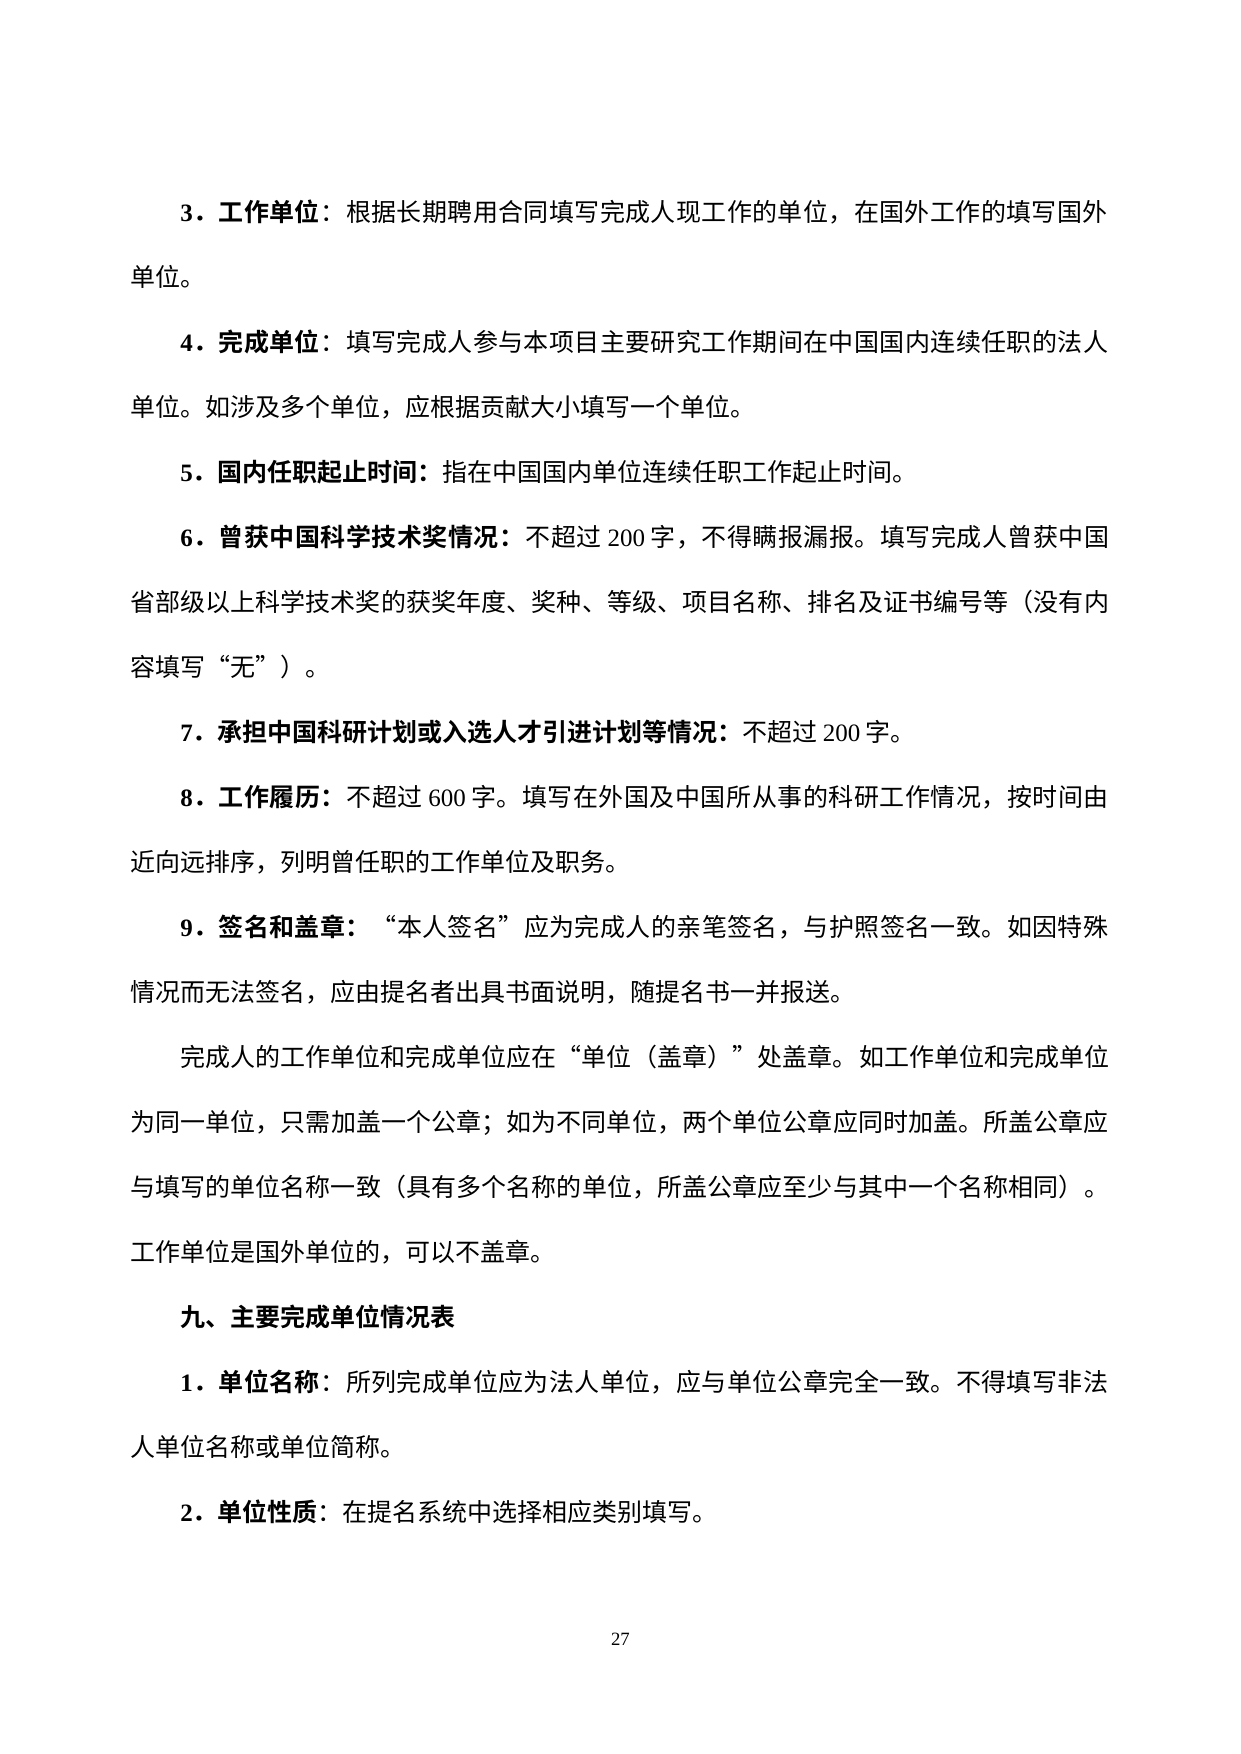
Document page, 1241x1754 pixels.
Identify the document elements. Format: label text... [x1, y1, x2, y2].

text 1．单位名称：所列完成单位应为法人单位，应与单位公章完全一致。不得填写非法人单位名称或单位简称。 [130, 1348, 1110, 1478]
text 6．曾获中国科学技术奖情况：不超过200字，不得瞒报漏报。填写完成人曾获中国省部级以上科学技术奖的获奖年度、奖种、等级、项目名称、排名及证书编号等（没有内容填写“无”）。 [130, 503, 1110, 698]
text 8．工作履历：不超过600字。填写在外国及中国所从事的科研工作情况，按时间由近向远排序，列明曾任职的工作单位及职务。 [130, 763, 1110, 893]
text 5．国内任职起止时间：指在中国国内单位连续任职工作起止时间。 [130, 438, 1110, 503]
text 9．签名和盖章：“本人签名”应为完成人的亲笔签名，与护照签名一致。如因特殊情况而无法签名，应由提名者出具书面说明，随提名书一并报送。 [130, 893, 1110, 1023]
text 4．完成单位：填写完成人参与本项目主要研究工作期间在中国国内连续任职的法人单位。如涉及多个单位，应根据贡献大小填写一个单位。 [130, 308, 1110, 438]
text 2．单位性质：在提名系统中选择相应类别填写。 [130, 1478, 1110, 1543]
text 完成人的工作单位和完成单位应在“单位（盖章）”处盖章。如工作单位和完成单位为同一单位，只需加盖一个公章；如为不同单位，两个单位公章应同时加盖。所盖公章应与填写的单位名称一致（具有多个名称的单位，所盖公章应至少与其中一个名称相同）。工作单位是国外单位的，可以不盖章。 [130, 1023, 1110, 1283]
text 3．工作单位：根据长期聘用合同填写完成人现工作的单位，在国外工作的填写国外单位。 [130, 178, 1110, 308]
text 九、主要完成单位情况表 [130, 1283, 1110, 1348]
text 7．承担中国科研计划或入选人才引进计划等情况：不超过200字。 [130, 698, 1110, 763]
